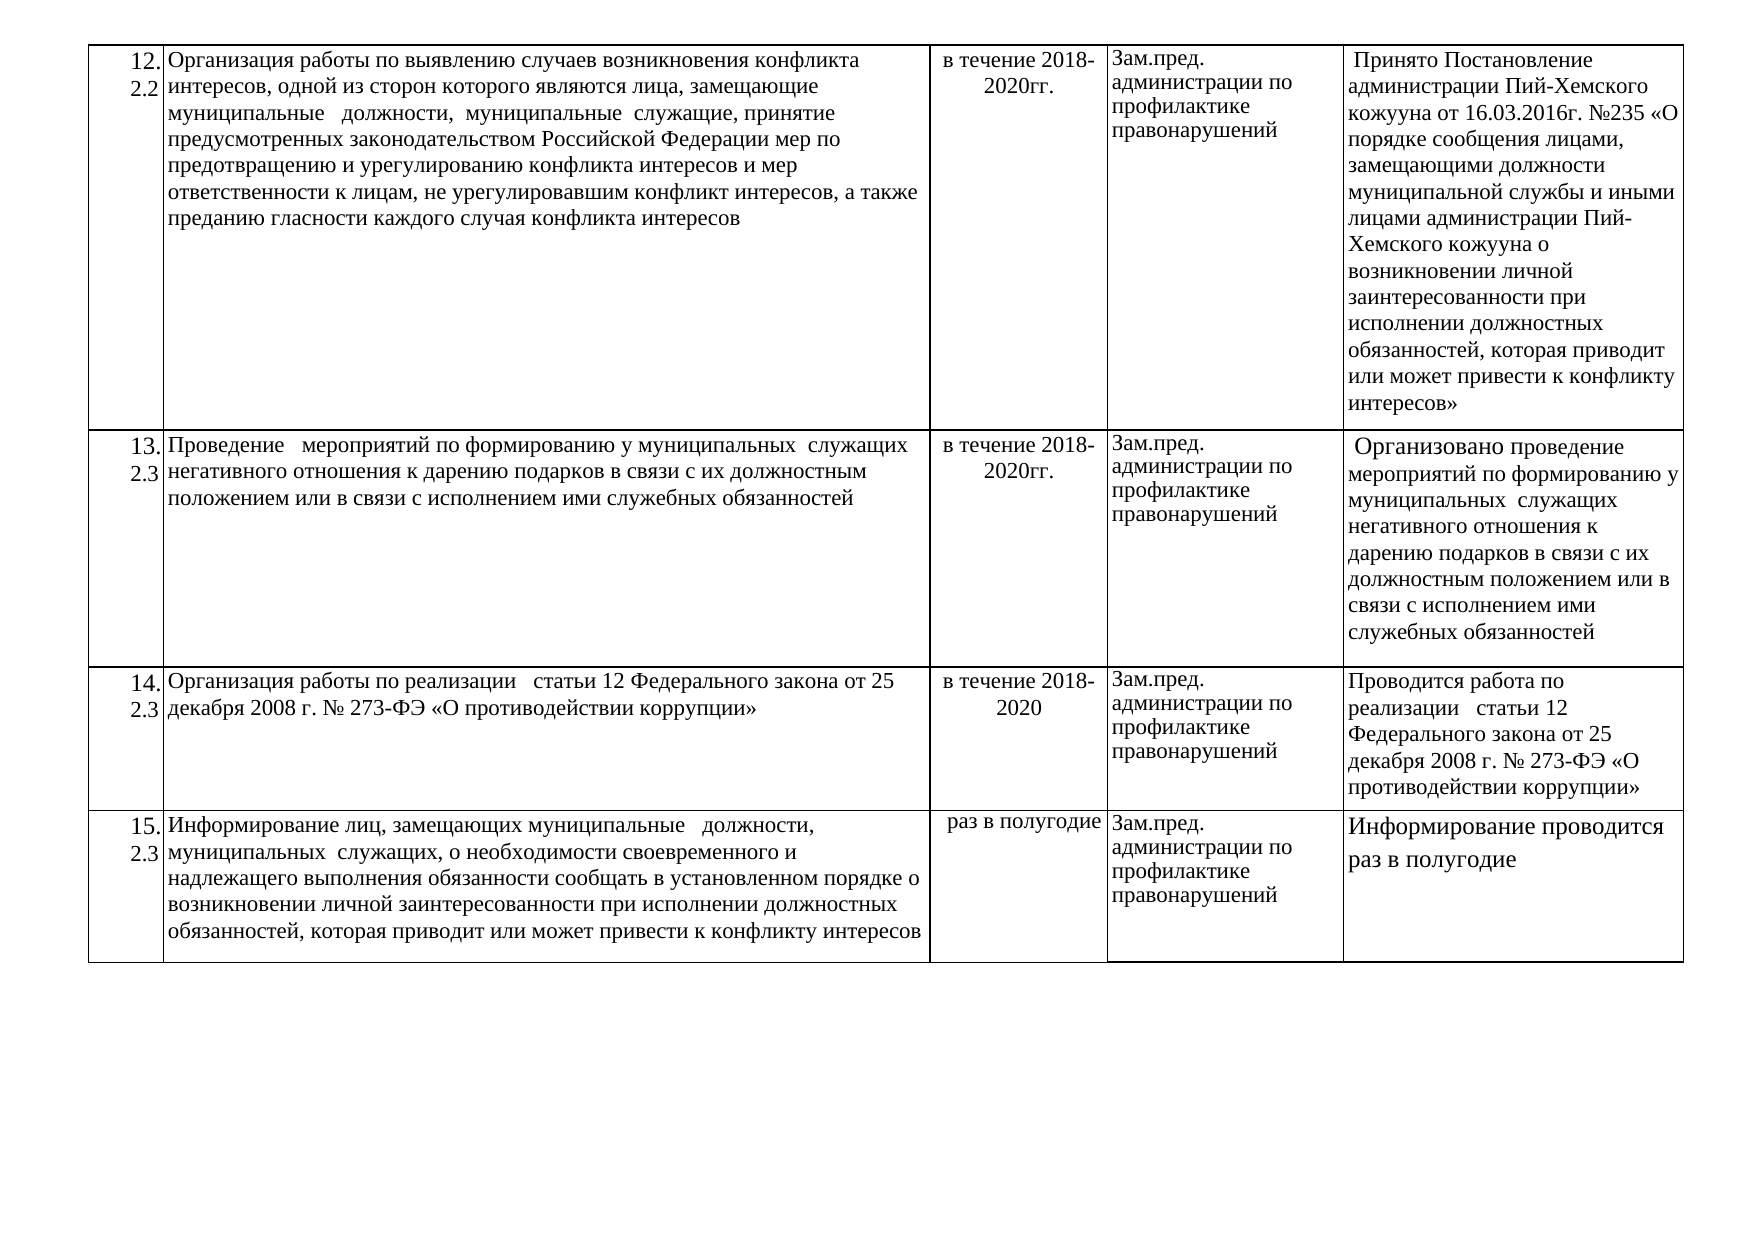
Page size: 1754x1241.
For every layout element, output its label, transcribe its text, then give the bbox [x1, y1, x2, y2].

table_cell в течение 2018-2020 [931, 668, 1107, 810]
table_cell Проводится работа по реализации статьи 12 Федерального закона от 25 декабря 2008 г. № 273-ФЭ «О противодействии коррупции» [1344, 668, 1683, 810]
table_cell 2.31 [89, 668, 163, 810]
table_cell Принято Постановление администрации Пий-Хемского кожууна от 16.03.2016г. №235 «О порядке сообщения лицами, замещающими должности муниципальной службы и иными лицами администрации Пий-Хемского кожууна о возникновении личной заинтересованности при исполнении должностных обязанностей, которая приводит или может привести к конфликту интересов» [1344, 46, 1683, 429]
table_cell Организация работы по выявлению случаев возникновения конфликта интересов, одной из сторон которого являются лица, замещающие муниципальные должности, муниципальные служащие, принятие предусмотренных законодательством Российской Федерации мер по предотвращению и урегулированию конфликта интересов и мер ответственности к лицам, не урегулировавшим конфликт интересов, а также преданию гласности каждого случая конфликта интересов [164, 46, 929, 429]
table_cell Зам.пред. администрации по профилактике правонарушений [1108, 668, 1343, 810]
table_cell 2.32 [89, 811, 163, 961]
table_cell в течение 2018-2020гг. [931, 46, 1107, 429]
table_cell 2.29 [89, 46, 163, 429]
table_cell Зам.пред. администрации по профилактике правонарушений [1108, 431, 1343, 666]
table_cell в течение 2018-2020гг. [931, 431, 1107, 666]
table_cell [1108, 811, 1343, 961]
table_cell Проведение мероприятий по формированию у муниципальных служащих негативного отношения к дарению подарков в связи с их должностным положением или в связи с исполнением ими служебных обязанностей [164, 431, 929, 666]
table_cell 2.30 [89, 431, 163, 666]
table_cell раз в полугодие [931, 811, 1107, 961]
table_cell Организация работы по реализации статьи 12 Федерального закона от 25 декабря 2008 г. № 273-ФЭ «О противодействии коррупции» [164, 668, 929, 810]
table_cell Информирование проводится раз в полугодие [1344, 811, 1683, 961]
table_cell Зам.пред. администрации по профилактике правонарушений [1108, 46, 1343, 429]
table_cell Информирование лиц, замещающих муниципальные должности, муниципальных служащих, о необходимости своевременного и надлежащего выполнения обязанности сообщать в установленном порядке о возникновении личной заинтересованности при исполнении должностных обязанностей, которая приводит или может привести к конфликту интересов [164, 811, 929, 961]
table_cell Организовано проведение мероприятий по формированию у муниципальных служащих негативного отношения к дарению подарков в связи с их должностным положением или в связи с исполнением ими служебных обязанностей [1344, 431, 1683, 666]
